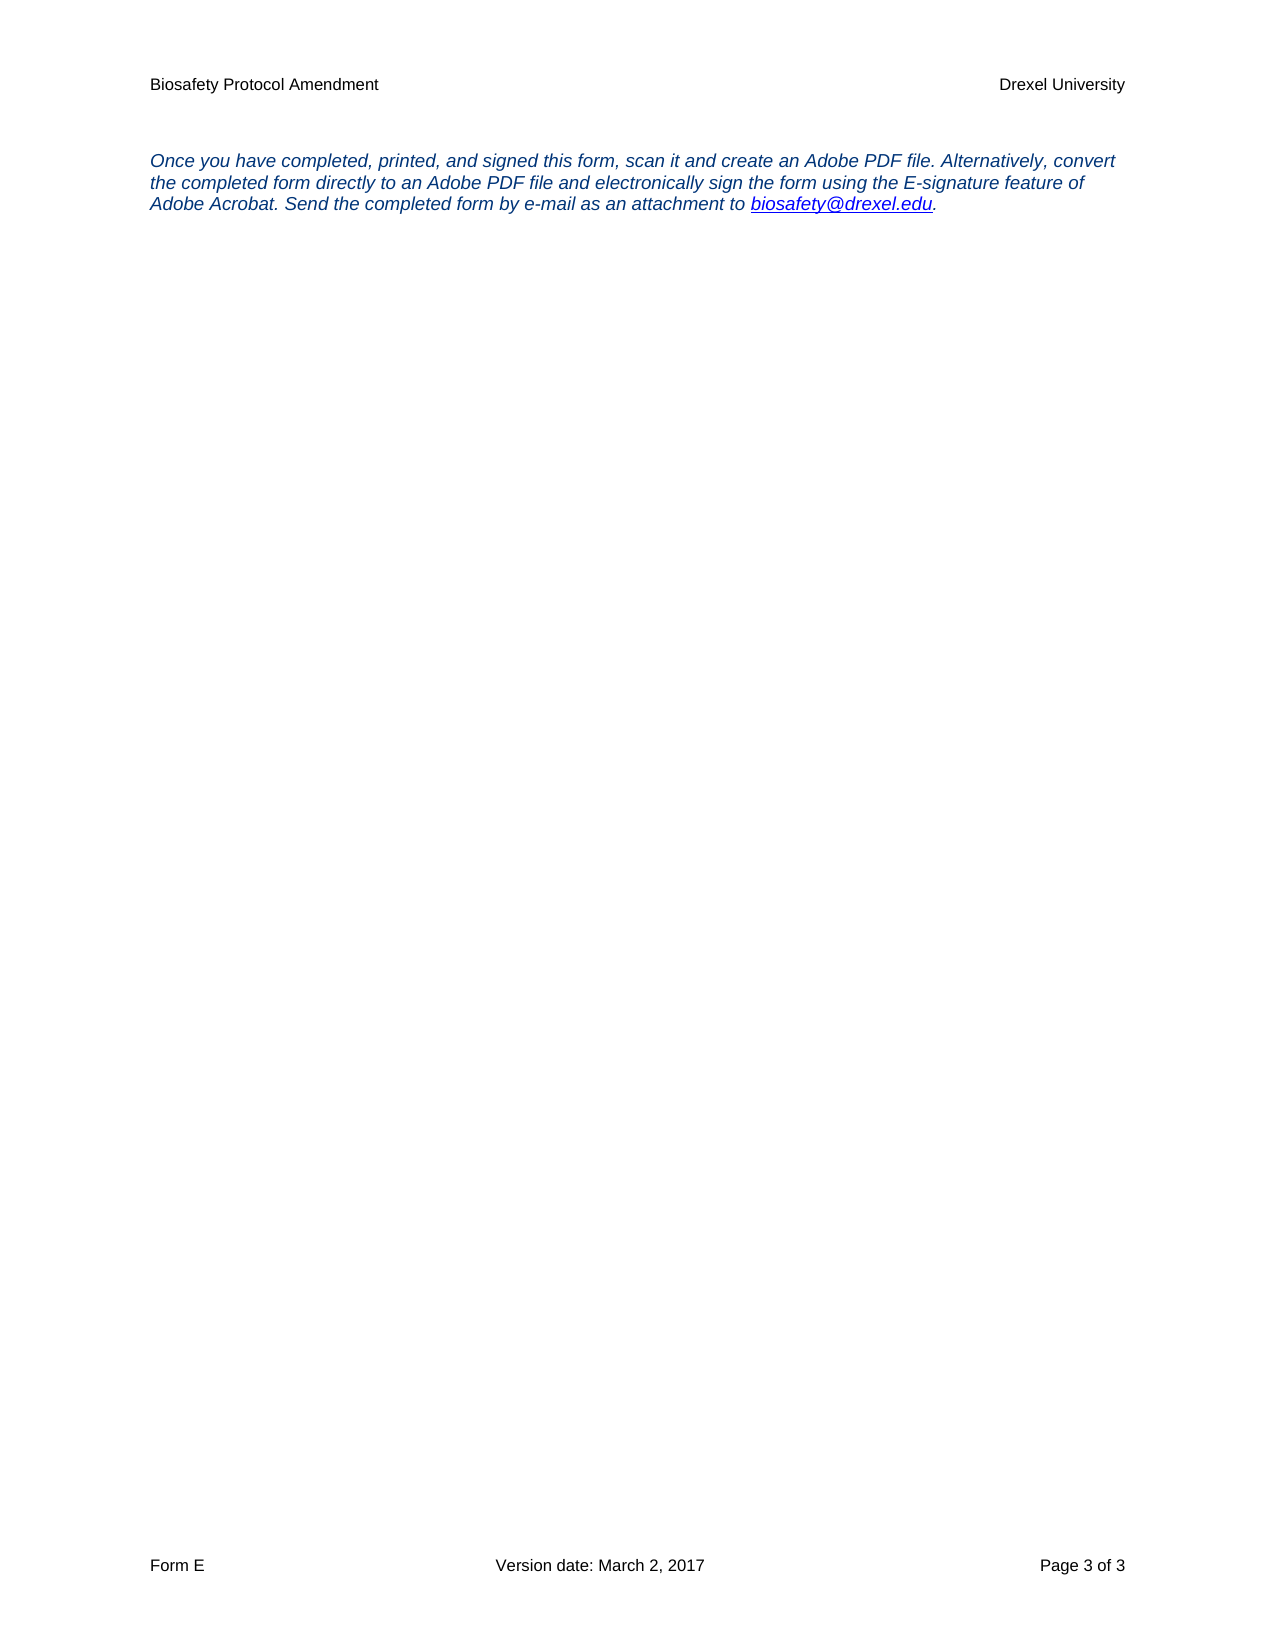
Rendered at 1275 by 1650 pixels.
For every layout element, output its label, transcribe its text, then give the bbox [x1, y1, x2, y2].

text Once you have completed, printed, and signed this form, scan it and create an Adobe PDF file. Alternatively, convert the completed form directly to an Adobe PDF file and electronically sign the form using the E-signature feature of Adobe Acrobat. Send the completed form by e-mail as an attachment to biosafety@drexel.edu. [150, 150, 1125, 215]
